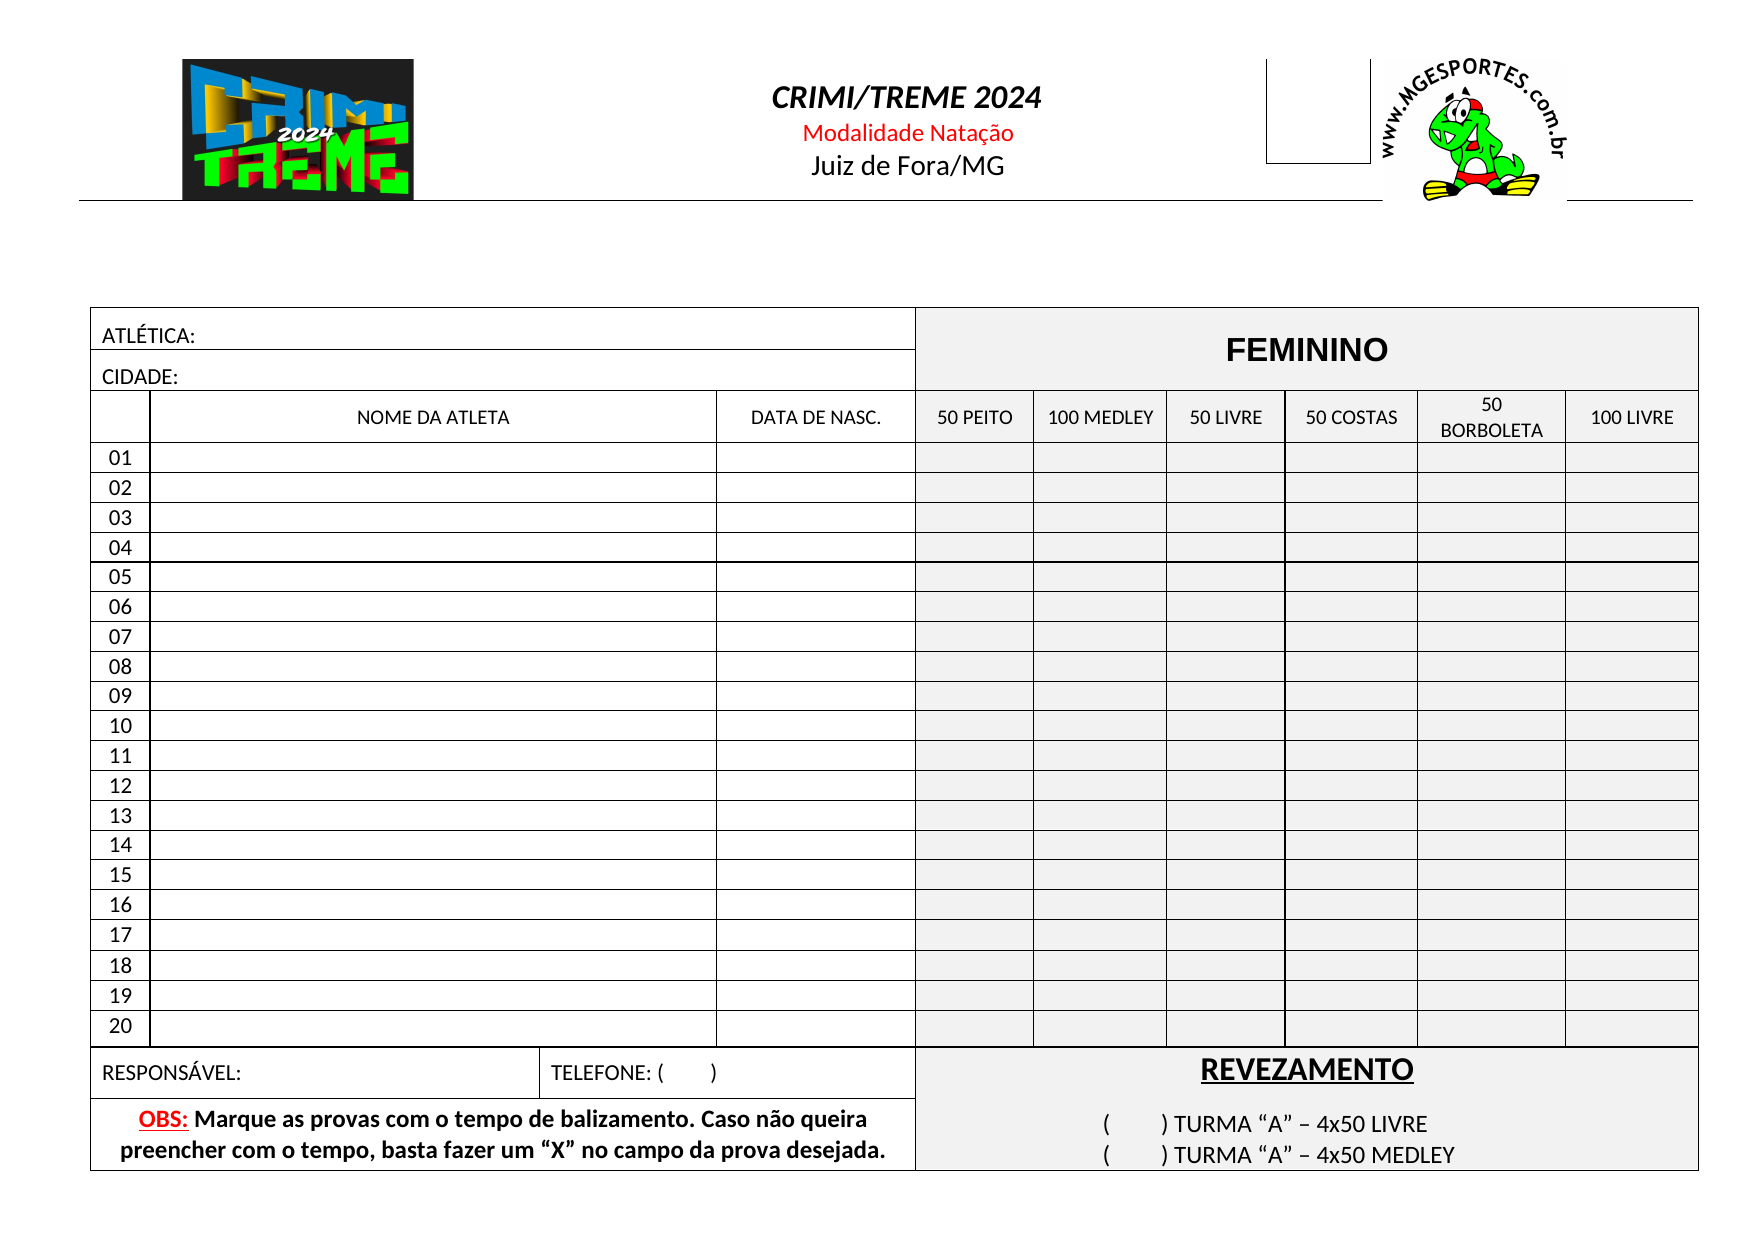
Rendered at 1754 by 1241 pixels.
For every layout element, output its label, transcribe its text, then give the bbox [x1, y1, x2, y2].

table_cell 05 [91, 563, 149, 591]
table_cell [717, 920, 915, 950]
table_cell [717, 563, 915, 591]
table_cell OBS: Marque as provas com o tempo de balizamento. Caso não queira preencher com o tempo, basta fazer um “X” no campo da prova desejada. [91, 1099, 915, 1169]
table_cell 50 COSTAS [1286, 391, 1417, 442]
table_cell [151, 860, 716, 889]
table_cell [1167, 981, 1284, 1010]
table_cell [1566, 563, 1698, 591]
table_cell [717, 831, 915, 859]
table_cell [717, 860, 915, 889]
table_cell [1566, 741, 1698, 770]
table_cell [1034, 652, 1166, 681]
table_cell [1418, 831, 1565, 859]
table_cell [1286, 801, 1417, 829]
table_cell [151, 771, 716, 800]
table_cell [1034, 592, 1166, 621]
table_cell [717, 622, 915, 651]
table_cell [1167, 622, 1284, 651]
table_cell [1566, 622, 1698, 651]
table_cell TELEFONE: ( ) [540, 1048, 915, 1098]
table_cell [1167, 890, 1284, 919]
table_cell [1034, 443, 1166, 472]
table_cell CIDADE: [91, 350, 915, 390]
table_cell [1034, 563, 1166, 591]
table_cell [717, 652, 915, 681]
table_cell 20 [91, 1011, 149, 1046]
table_cell [1286, 860, 1417, 889]
table_cell [1418, 890, 1565, 919]
table_cell 02 [91, 473, 149, 502]
table_cell [1167, 503, 1284, 532]
table_cell 50 BORBOLETA [1418, 391, 1565, 442]
table_cell [1286, 503, 1417, 532]
table_cell [1418, 801, 1565, 829]
table_cell 09 [91, 682, 149, 710]
table_cell [1034, 981, 1166, 1010]
table_cell [916, 801, 1033, 829]
table_cell RESPONSÁVEL: [91, 1048, 539, 1098]
table_cell [1566, 443, 1698, 472]
table_cell [1566, 951, 1698, 980]
table_cell [717, 951, 915, 980]
table_cell [1286, 711, 1417, 740]
table_cell [1034, 533, 1166, 561]
table_cell [1418, 622, 1565, 651]
table_cell [1286, 981, 1417, 1010]
table_cell [1034, 771, 1166, 800]
table_cell [1034, 801, 1166, 829]
table_cell [1418, 443, 1565, 472]
table_cell [1286, 682, 1417, 710]
table_cell [1034, 1011, 1166, 1046]
table_cell [151, 533, 716, 561]
table_cell [1286, 473, 1417, 502]
table_cell [1034, 860, 1166, 889]
table_cell [1566, 890, 1698, 919]
table_cell [151, 1011, 716, 1046]
table_cell [1566, 981, 1698, 1010]
table_cell [1286, 622, 1417, 651]
table_cell 15 [91, 860, 149, 889]
table_cell [1034, 503, 1166, 532]
table_cell [151, 503, 716, 532]
table_cell [151, 920, 716, 950]
table_cell [151, 890, 716, 919]
table_cell [1566, 652, 1698, 681]
table_cell [717, 1011, 915, 1046]
table_cell [1566, 533, 1698, 561]
table_cell [1034, 622, 1166, 651]
table_cell 13 [91, 801, 149, 829]
table_cell NOME DA ATLETA [151, 391, 716, 442]
table_cell [1167, 533, 1284, 561]
table_cell [1034, 890, 1166, 919]
table_cell [151, 652, 716, 681]
table_cell 50 LIVRE [1167, 391, 1284, 442]
table_cell [1286, 951, 1417, 980]
table_cell [151, 951, 716, 980]
table_cell [1566, 920, 1698, 950]
table_cell [916, 951, 1033, 980]
picture [1382, 58, 1567, 201]
table_cell [717, 711, 915, 740]
table_cell [1418, 860, 1565, 889]
table_cell [1566, 771, 1698, 800]
table_cell [717, 592, 915, 621]
table_cell 11 [91, 741, 149, 770]
table_cell [717, 443, 915, 472]
table_cell [1566, 682, 1698, 710]
table_cell [916, 563, 1033, 591]
table_cell [1167, 860, 1284, 889]
table_cell [717, 533, 915, 561]
table_cell [1286, 533, 1417, 561]
table_cell [1167, 563, 1284, 591]
table_cell [1167, 1011, 1284, 1046]
table_cell [1286, 1011, 1417, 1046]
table_cell [916, 533, 1033, 561]
table_cell [1286, 771, 1417, 800]
table_cell [1034, 920, 1166, 950]
table_cell [1034, 831, 1166, 859]
table_cell [717, 801, 915, 829]
table_cell [151, 622, 716, 651]
table_cell [1034, 682, 1166, 710]
table_cell [1167, 652, 1284, 681]
table_cell [151, 831, 716, 859]
table_cell [1566, 473, 1698, 502]
table_cell [916, 981, 1033, 1010]
table_cell [1286, 831, 1417, 859]
table_cell [1286, 443, 1417, 472]
table_cell [1034, 473, 1166, 502]
table_cell [1167, 711, 1284, 740]
table_cell [916, 592, 1033, 621]
table_cell [1418, 951, 1565, 980]
table_cell [1286, 890, 1417, 919]
table_cell [916, 860, 1033, 889]
table_cell 18 [91, 951, 149, 980]
table_cell [717, 981, 915, 1010]
table_cell [1566, 711, 1698, 740]
table_cell [1418, 533, 1565, 561]
table_cell 100 MEDLEY [1034, 391, 1166, 442]
table_cell [916, 741, 1033, 770]
table_cell [916, 622, 1033, 651]
table_cell [1034, 711, 1166, 740]
table_cell [1167, 801, 1284, 829]
table_cell 12 [91, 771, 149, 800]
table_cell 19 [91, 981, 149, 1010]
table_cell [1167, 951, 1284, 980]
table_cell [1167, 741, 1284, 770]
table_cell [1418, 473, 1565, 502]
table_cell [1418, 682, 1565, 710]
table_cell [151, 981, 716, 1010]
table_cell [151, 563, 716, 591]
table_cell [1167, 443, 1284, 472]
table_cell 01 [91, 443, 149, 472]
table_cell 06 [91, 592, 149, 621]
table_cell [916, 1011, 1033, 1046]
table_cell 10 [91, 711, 149, 740]
table_cell [916, 831, 1033, 859]
table_cell [1566, 860, 1698, 889]
table_cell [1566, 831, 1698, 859]
table_cell [1286, 592, 1417, 621]
table_cell 17 [91, 920, 149, 950]
table_cell 07 [91, 622, 149, 651]
picture [182, 59, 414, 200]
table_cell [916, 652, 1033, 681]
table_cell 50 PEITO [916, 391, 1033, 442]
table_cell [1566, 592, 1698, 621]
table_cell 03 [91, 503, 149, 532]
table_cell [1418, 771, 1565, 800]
table_cell [1418, 981, 1565, 1010]
table_cell [1167, 771, 1284, 800]
table_cell [1566, 801, 1698, 829]
table_cell [1418, 1011, 1565, 1046]
table_cell [1286, 652, 1417, 681]
table_cell [1418, 563, 1565, 591]
table_cell [1418, 592, 1565, 621]
table_cell [916, 443, 1033, 472]
table_cell [151, 592, 716, 621]
table_cell REVEZAMENTO ( ) TURMA “A” – 4x50 LIVRE ( ) TURMA “A” – 4x50 MEDLEY [916, 1048, 1698, 1169]
table_cell [916, 711, 1033, 740]
table_cell [1418, 711, 1565, 740]
table_cell [1167, 682, 1284, 710]
table_cell [1418, 652, 1565, 681]
table_cell [1566, 503, 1698, 532]
table_cell [1286, 741, 1417, 770]
table_cell [916, 771, 1033, 800]
table_cell [717, 473, 915, 502]
table_cell [1418, 503, 1565, 532]
table_cell [151, 682, 716, 710]
table_cell DATA DE NASC. [717, 391, 915, 442]
table_cell [91, 391, 149, 442]
table_cell [1566, 1011, 1698, 1046]
table_cell [1418, 920, 1565, 950]
table_cell [151, 473, 716, 502]
table_cell [916, 890, 1033, 919]
table_cell [1167, 920, 1284, 950]
table_cell [151, 741, 716, 770]
table_cell [1286, 920, 1417, 950]
table_cell [1167, 831, 1284, 859]
table_header FEMININO [916, 308, 1698, 390]
table_cell [717, 682, 915, 710]
table_cell [1034, 741, 1166, 770]
table_cell [151, 711, 716, 740]
table_cell 16 [91, 890, 149, 919]
table_cell [151, 801, 716, 829]
table_cell [717, 741, 915, 770]
table_cell [717, 503, 915, 532]
table_cell [916, 682, 1033, 710]
table_header ATLÉTICA: [91, 308, 915, 349]
table_cell [1167, 592, 1284, 621]
table_cell 100 LIVRE [1566, 391, 1698, 442]
table_cell [1034, 951, 1166, 980]
table_cell [1418, 741, 1565, 770]
table_cell [916, 473, 1033, 502]
table_cell [717, 771, 915, 800]
table_cell [717, 890, 915, 919]
table_cell [1286, 563, 1417, 591]
table_cell [1167, 473, 1284, 502]
table_cell [151, 443, 716, 472]
table_cell 04 [91, 533, 149, 561]
table_cell 14 [91, 831, 149, 859]
table_cell [916, 920, 1033, 950]
table_cell 08 [91, 652, 149, 681]
table_cell [916, 503, 1033, 532]
